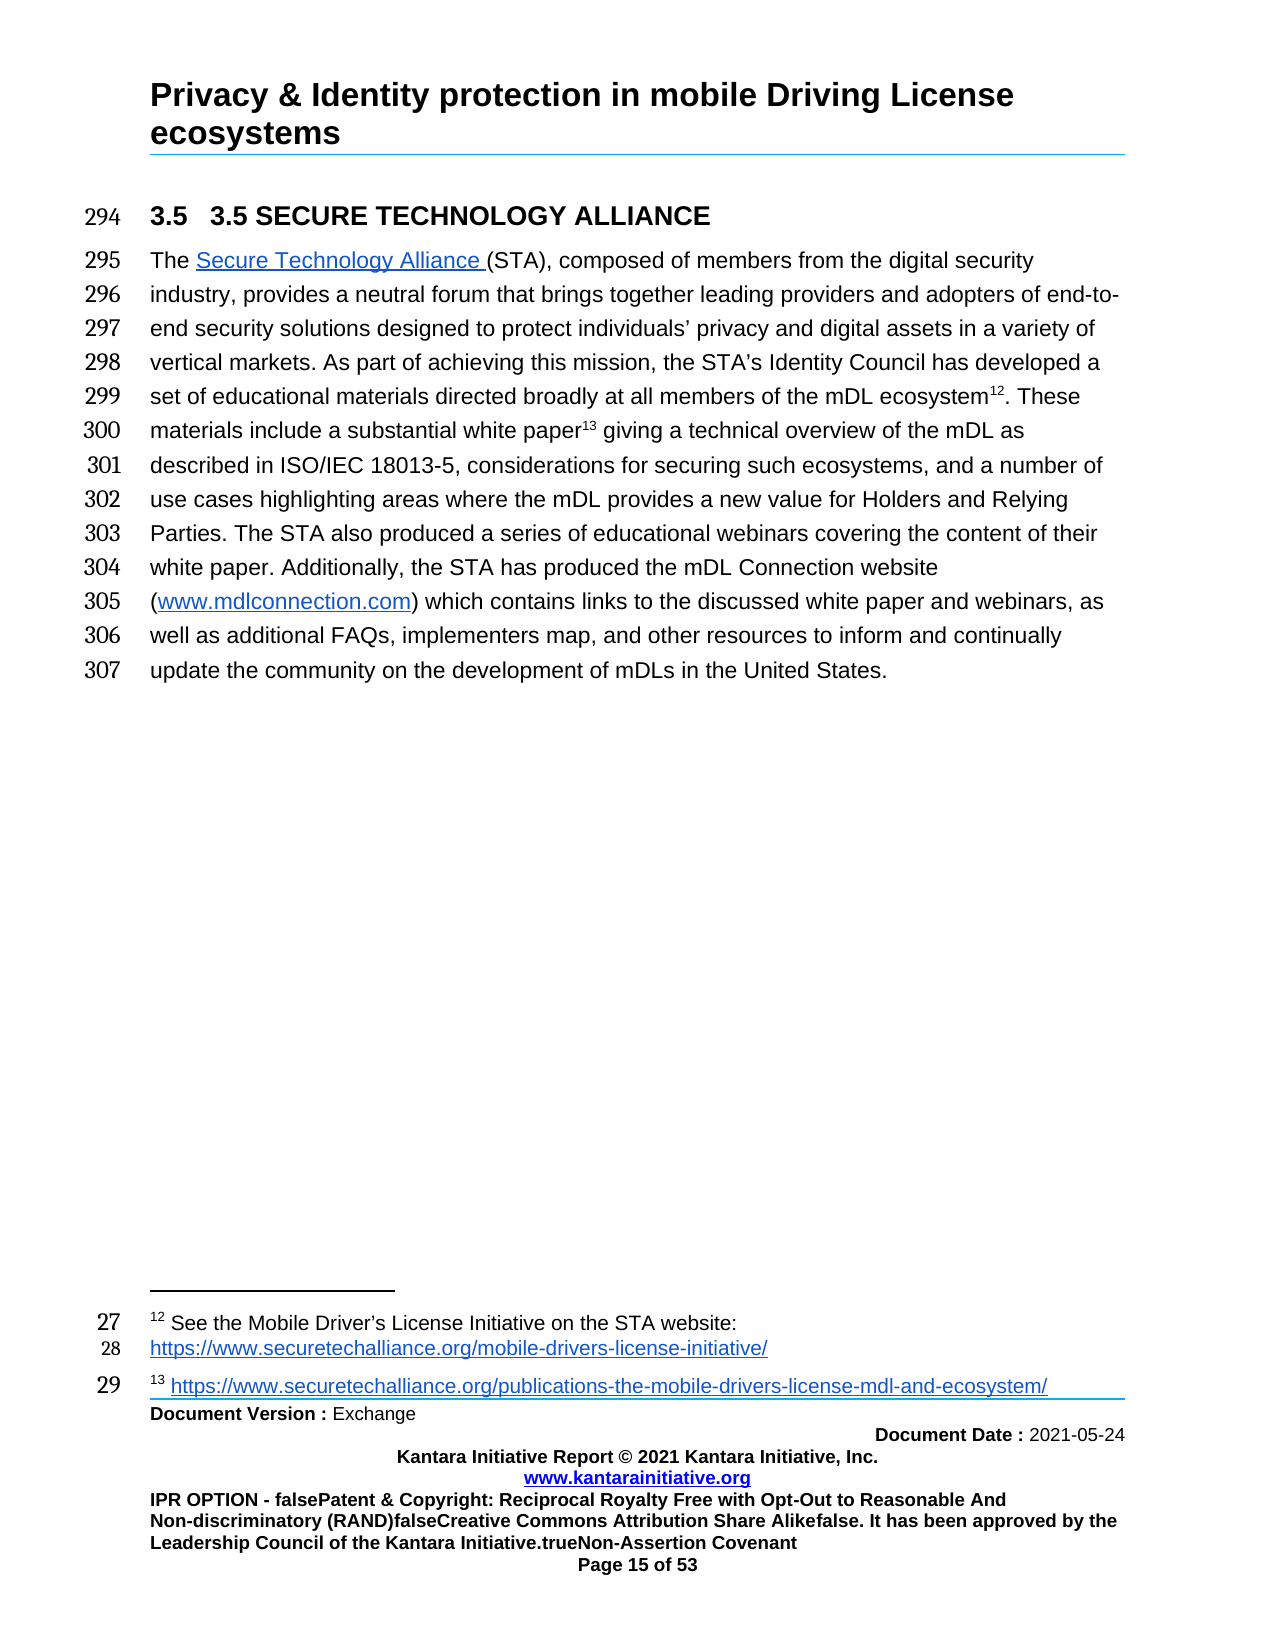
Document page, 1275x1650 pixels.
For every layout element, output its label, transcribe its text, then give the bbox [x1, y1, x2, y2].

subtitle 3.5 Secure Technology Alliance [150, 192, 1125, 234]
text The Secure Technology Alliance (STA), composed of members from the digital security industry, provides a neutral forum that brings together leading providers and adopters of end-to-end security solutions designed to protect individuals’ privacy and digital assets in a variety of vertical markets. As part of achieving this mission, the STA’s Identity Council has developed a set of educational materials directed broadly at all members of the mDL ecosystem. These materials include a substantial white paper giving a technical overview of the mDL as described in ISO/IEC 18013-5, considerations for securing such ecosystems, and a number of use cases highlighting areas where the mDL provides a new value for Holders and Relying Parties. The STA also produced a series of educational webinars covering the content of their white paper. Additionally, the STA has produced the mDL Connection website (www.mdlconnection.com) which contains links to the discussed white paper and webinars, as well as additional FAQs, implementers map, and other resources to inform and continually update the community on the development of mDLs in the United States. [150, 247, 1125, 683]
